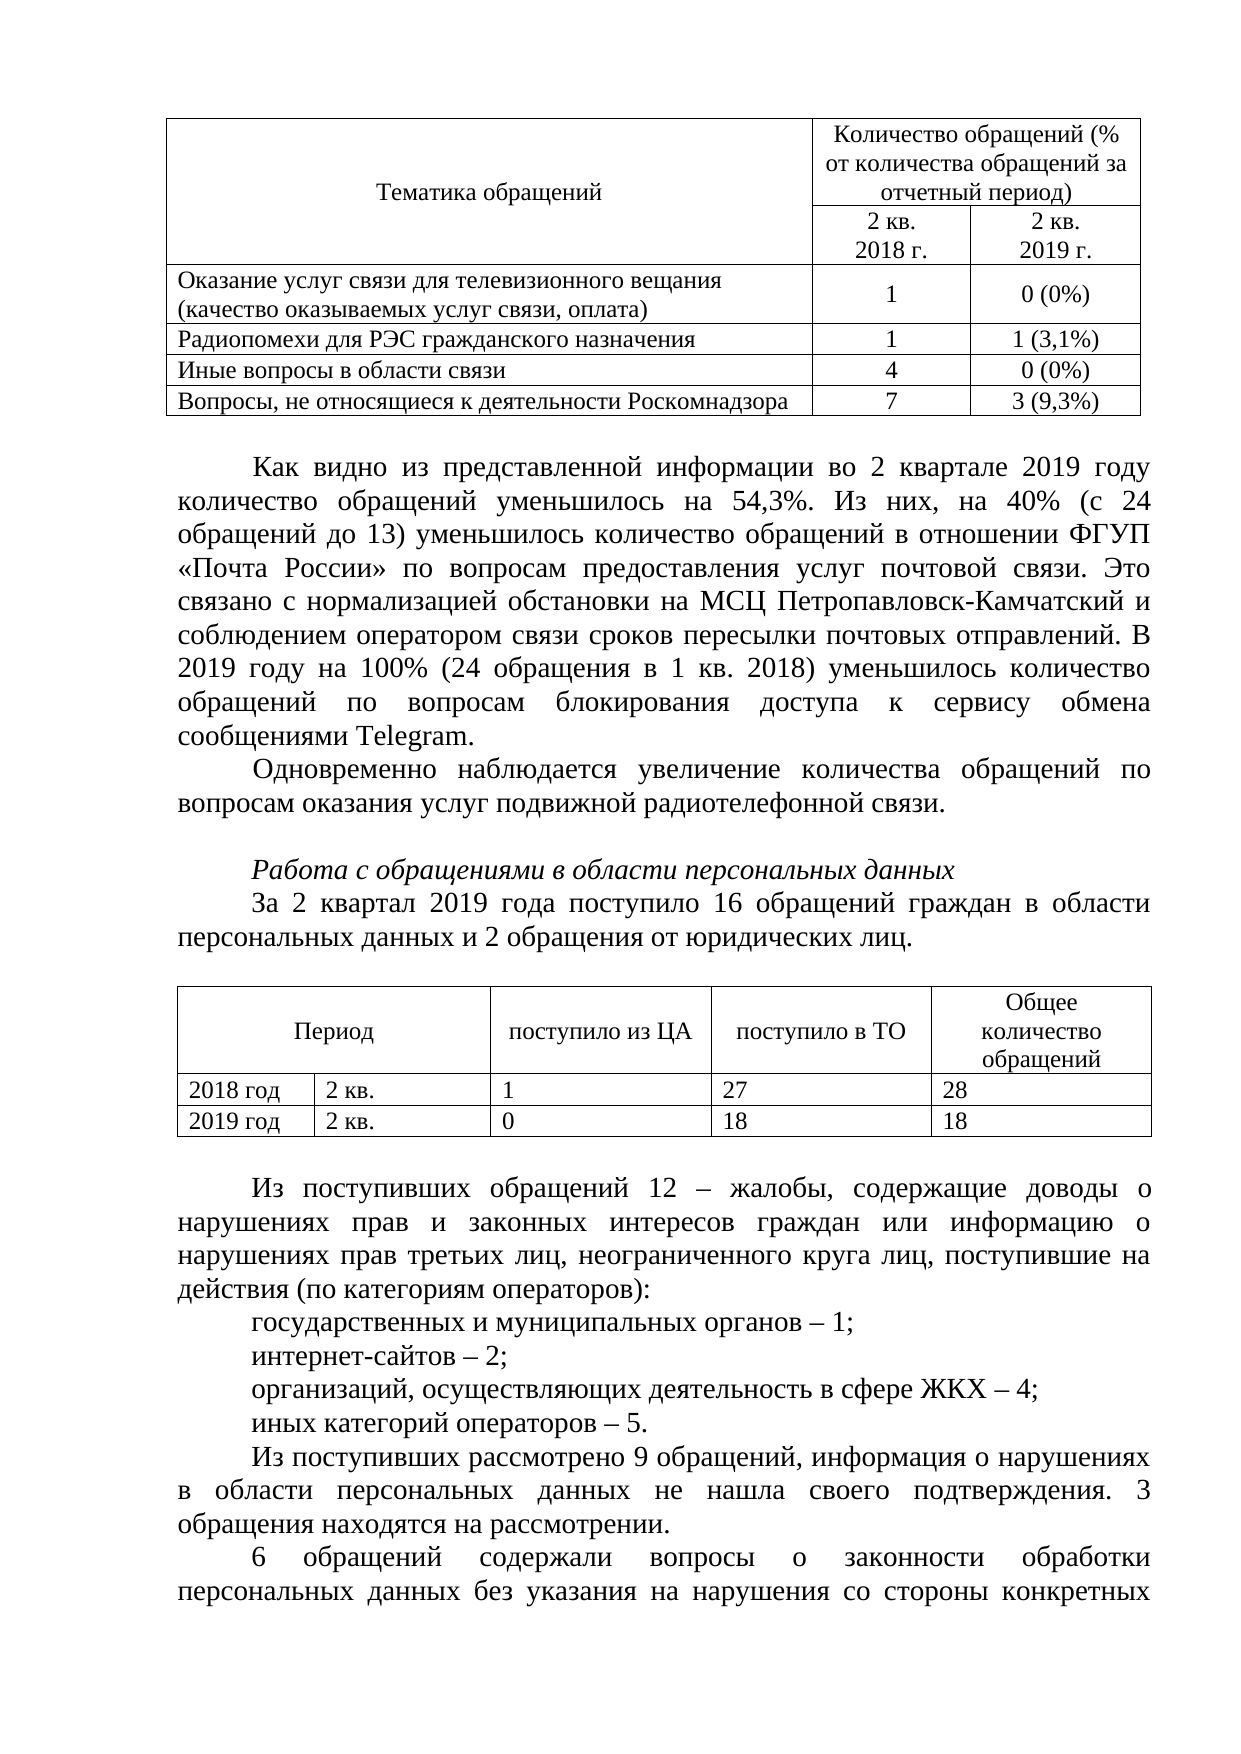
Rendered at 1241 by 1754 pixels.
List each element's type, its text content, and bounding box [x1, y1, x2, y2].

table_cell 27 [712, 1074, 931, 1104]
table_cell 1 [491, 1074, 711, 1104]
table_header поступило из ЦА [491, 987, 711, 1073]
table_cell 0 [491, 1106, 711, 1136]
text За 2 квартал 2019 года поступило 16 обращений граждан в области персональных данных и 2 обращения от юридических лиц. [177, 885, 1152, 952]
table_header Тематика обращений [167, 119, 812, 264]
table_cell Вопросы, не относящиеся к деятельности Роскомнадзора [167, 386, 812, 415]
table_cell 2 кв. 2019 г. [971, 206, 1140, 264]
table_cell Радиопомехи для РЭС гражданского назначения [167, 324, 812, 354]
text государственных и муниципальных органов – 1; [177, 1304, 1152, 1338]
table_cell 2019 год [178, 1106, 314, 1136]
table_header Количество обращений (% от количества обращений за отчетный период) [813, 119, 1140, 205]
table_cell 2 кв. 2018 г. [813, 206, 970, 264]
table_cell 7 [813, 386, 970, 415]
text иных категорий операторов – 5. [177, 1405, 1152, 1439]
table_cell 3 (9,3%) [971, 386, 1140, 415]
table_cell 1 [813, 324, 970, 354]
table_cell 1 (3,1%) [971, 324, 1140, 354]
table_cell 2 кв. [315, 1106, 490, 1136]
text Из поступивших рассмотрено 9 обращений, информация о нарушениях в области персональных данных не нашла своего подтверждения. 3 обращения находятся на рассмотрении. [177, 1439, 1152, 1539]
text Из поступивших обращений 12 – жалобы, содержащие доводы о нарушениях прав и законных интересов граждан или информацию о нарушениях прав третьих лиц, неограниченного круга лиц, поступившие на действия (по категориям операторов): [177, 1170, 1152, 1304]
table_header поступило в ТО [712, 987, 931, 1073]
text интернет-сайтов – 2; [177, 1338, 1152, 1372]
table_cell 18 [712, 1106, 931, 1136]
table_cell 0 (0%) [971, 355, 1140, 385]
table_cell 0 (0%) [971, 265, 1140, 322]
table_cell 1 [813, 265, 970, 322]
text Как видно из представленной информации во 2 квартале 2019 году количество обращений уменьшилось на 54,3%. Из них, на 40% (с 24 обращений до 13) уменьшилось количество обращений в отношении ФГУП «Почта России» по вопросам предоставления услуг почтовой связи. Это связано с нормализацией обстановки на МСЦ Петропавловск-Камчатский и соблюдением оператором связи сроков пересылки почтовых отправлений. В 2019 году на 100% (24 обращения в 1 кв. 2018) уменьшилось количество обращений по вопросам блокирования доступа к сервису обмена сообщениями Telegram. [177, 449, 1152, 751]
table_cell Иные вопросы в области связи [167, 355, 812, 385]
table_cell 18 [932, 1106, 1151, 1136]
table_header Общее количество обращений [932, 987, 1151, 1073]
table_cell 2018 год [178, 1074, 314, 1104]
table_header Период [178, 987, 490, 1073]
table_cell Оказание услуг связи для телевизионного вещания (качество оказываемых услуг связи, оплата) [167, 265, 812, 322]
table_cell 28 [932, 1074, 1151, 1104]
table_cell 4 [813, 355, 970, 385]
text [177, 1539, 1152, 1606]
text организаций, осуществляющих деятельность в сфере ЖКХ – 4; [177, 1372, 1152, 1405]
text Одновременно наблюдается увеличение количества обращений по вопросам оказания услуг подвижной радиотелефонной связи. [177, 751, 1152, 818]
text Работа с обращениями в области персональных данных [177, 852, 1152, 885]
table_cell 2 кв. [315, 1074, 490, 1104]
